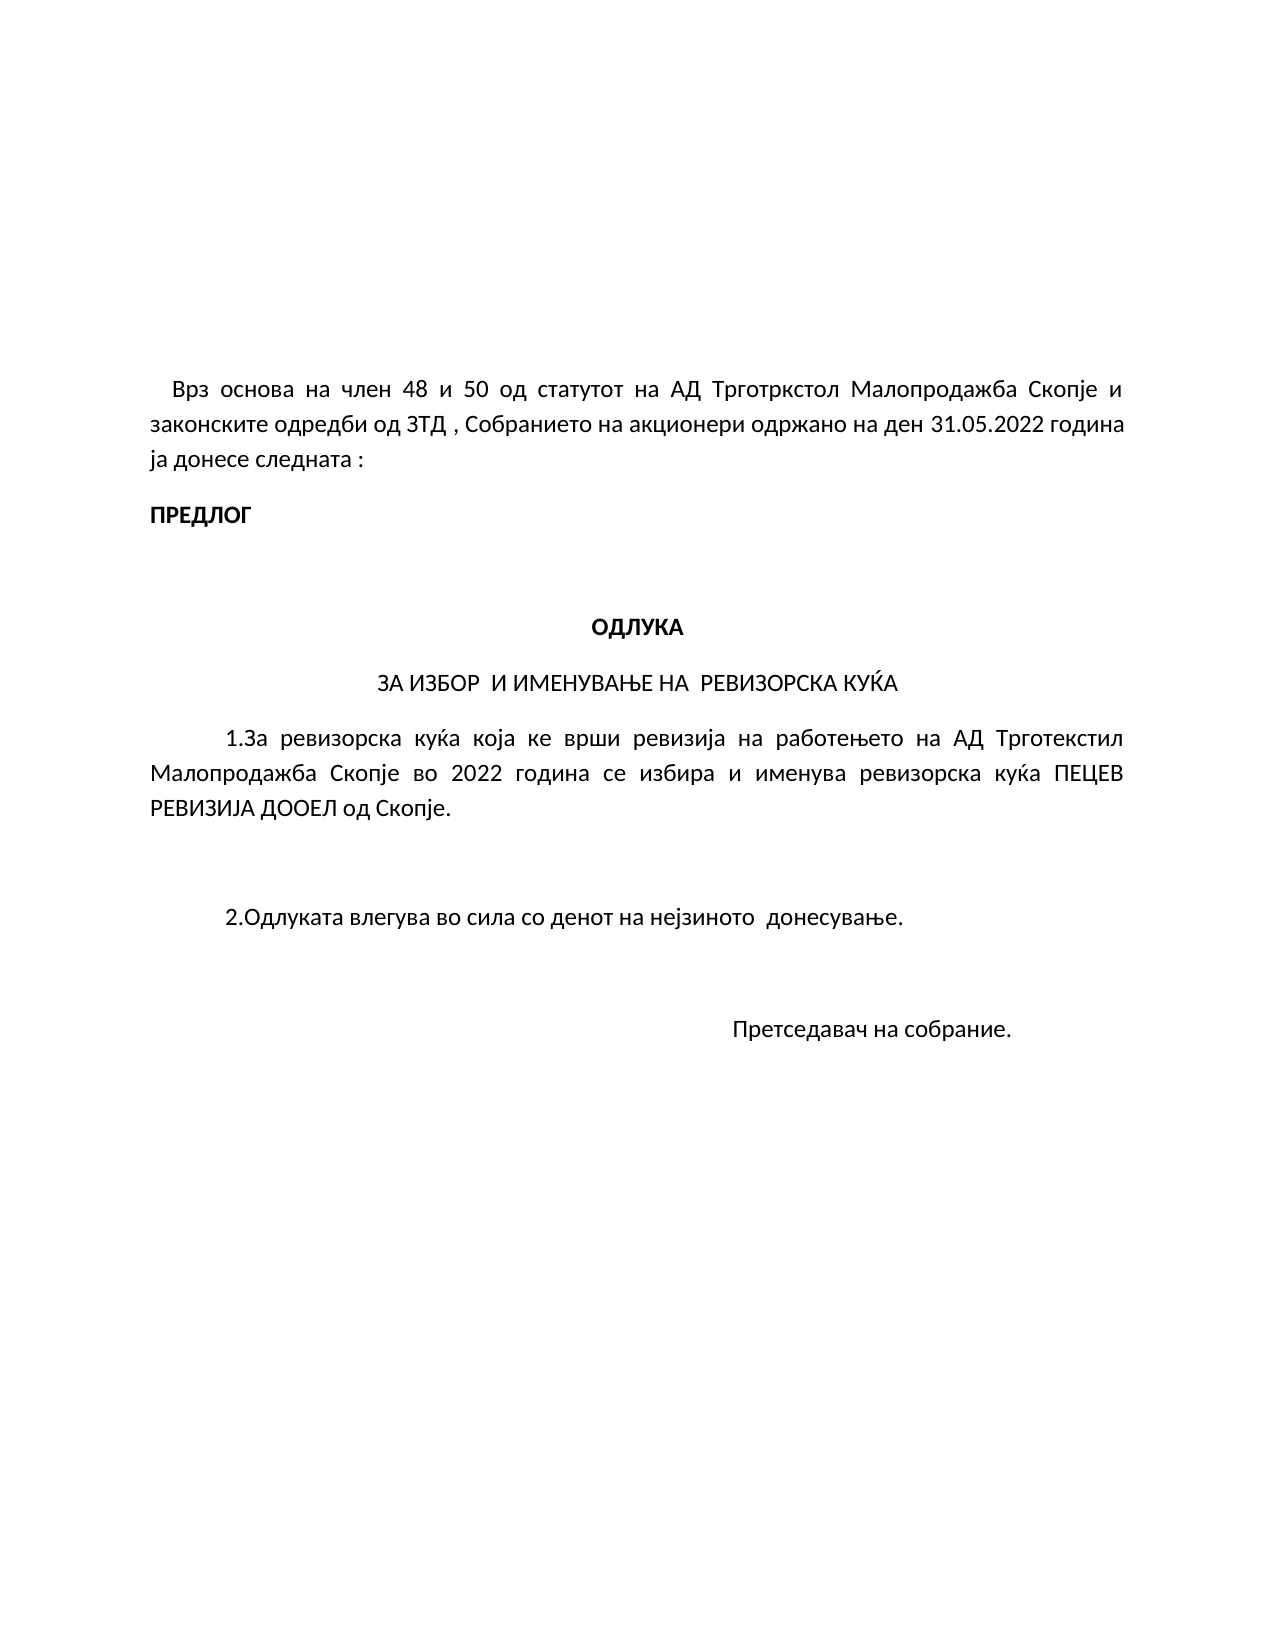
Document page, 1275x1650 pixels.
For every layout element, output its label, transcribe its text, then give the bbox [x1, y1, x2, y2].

text Претседавач на собрание. [150, 1013, 1125, 1043]
text 1.За ревизорска куќа која ке врши ревизија на работењето на АД Трготекстил Малопродажба Скопје во 2022 година се избира и именува ревизорска куќа ПЕЦЕВ РЕВИЗИЈА ДООЕЛ од Скопје. [150, 722, 1125, 823]
text ОДЛУКА [150, 611, 1125, 641]
text Врз основа на член 48 и 50 од статутот на АД Трготркстол Малопродажба Скопје и законските одредби од ЗТД , Собранието на акционери одржано на ден 31.05.2022 година ја донесе следната : [150, 373, 1125, 474]
text ЗА ИЗБОР И ИМЕНУВАЊЕ НА РЕВИЗОРСКА КУЌА [150, 667, 1125, 697]
text ПРЕДЛОГ [150, 499, 1125, 530]
text 2.Одлуката влегува во сила со денот на нејзиното донесувањe. [150, 901, 1125, 932]
